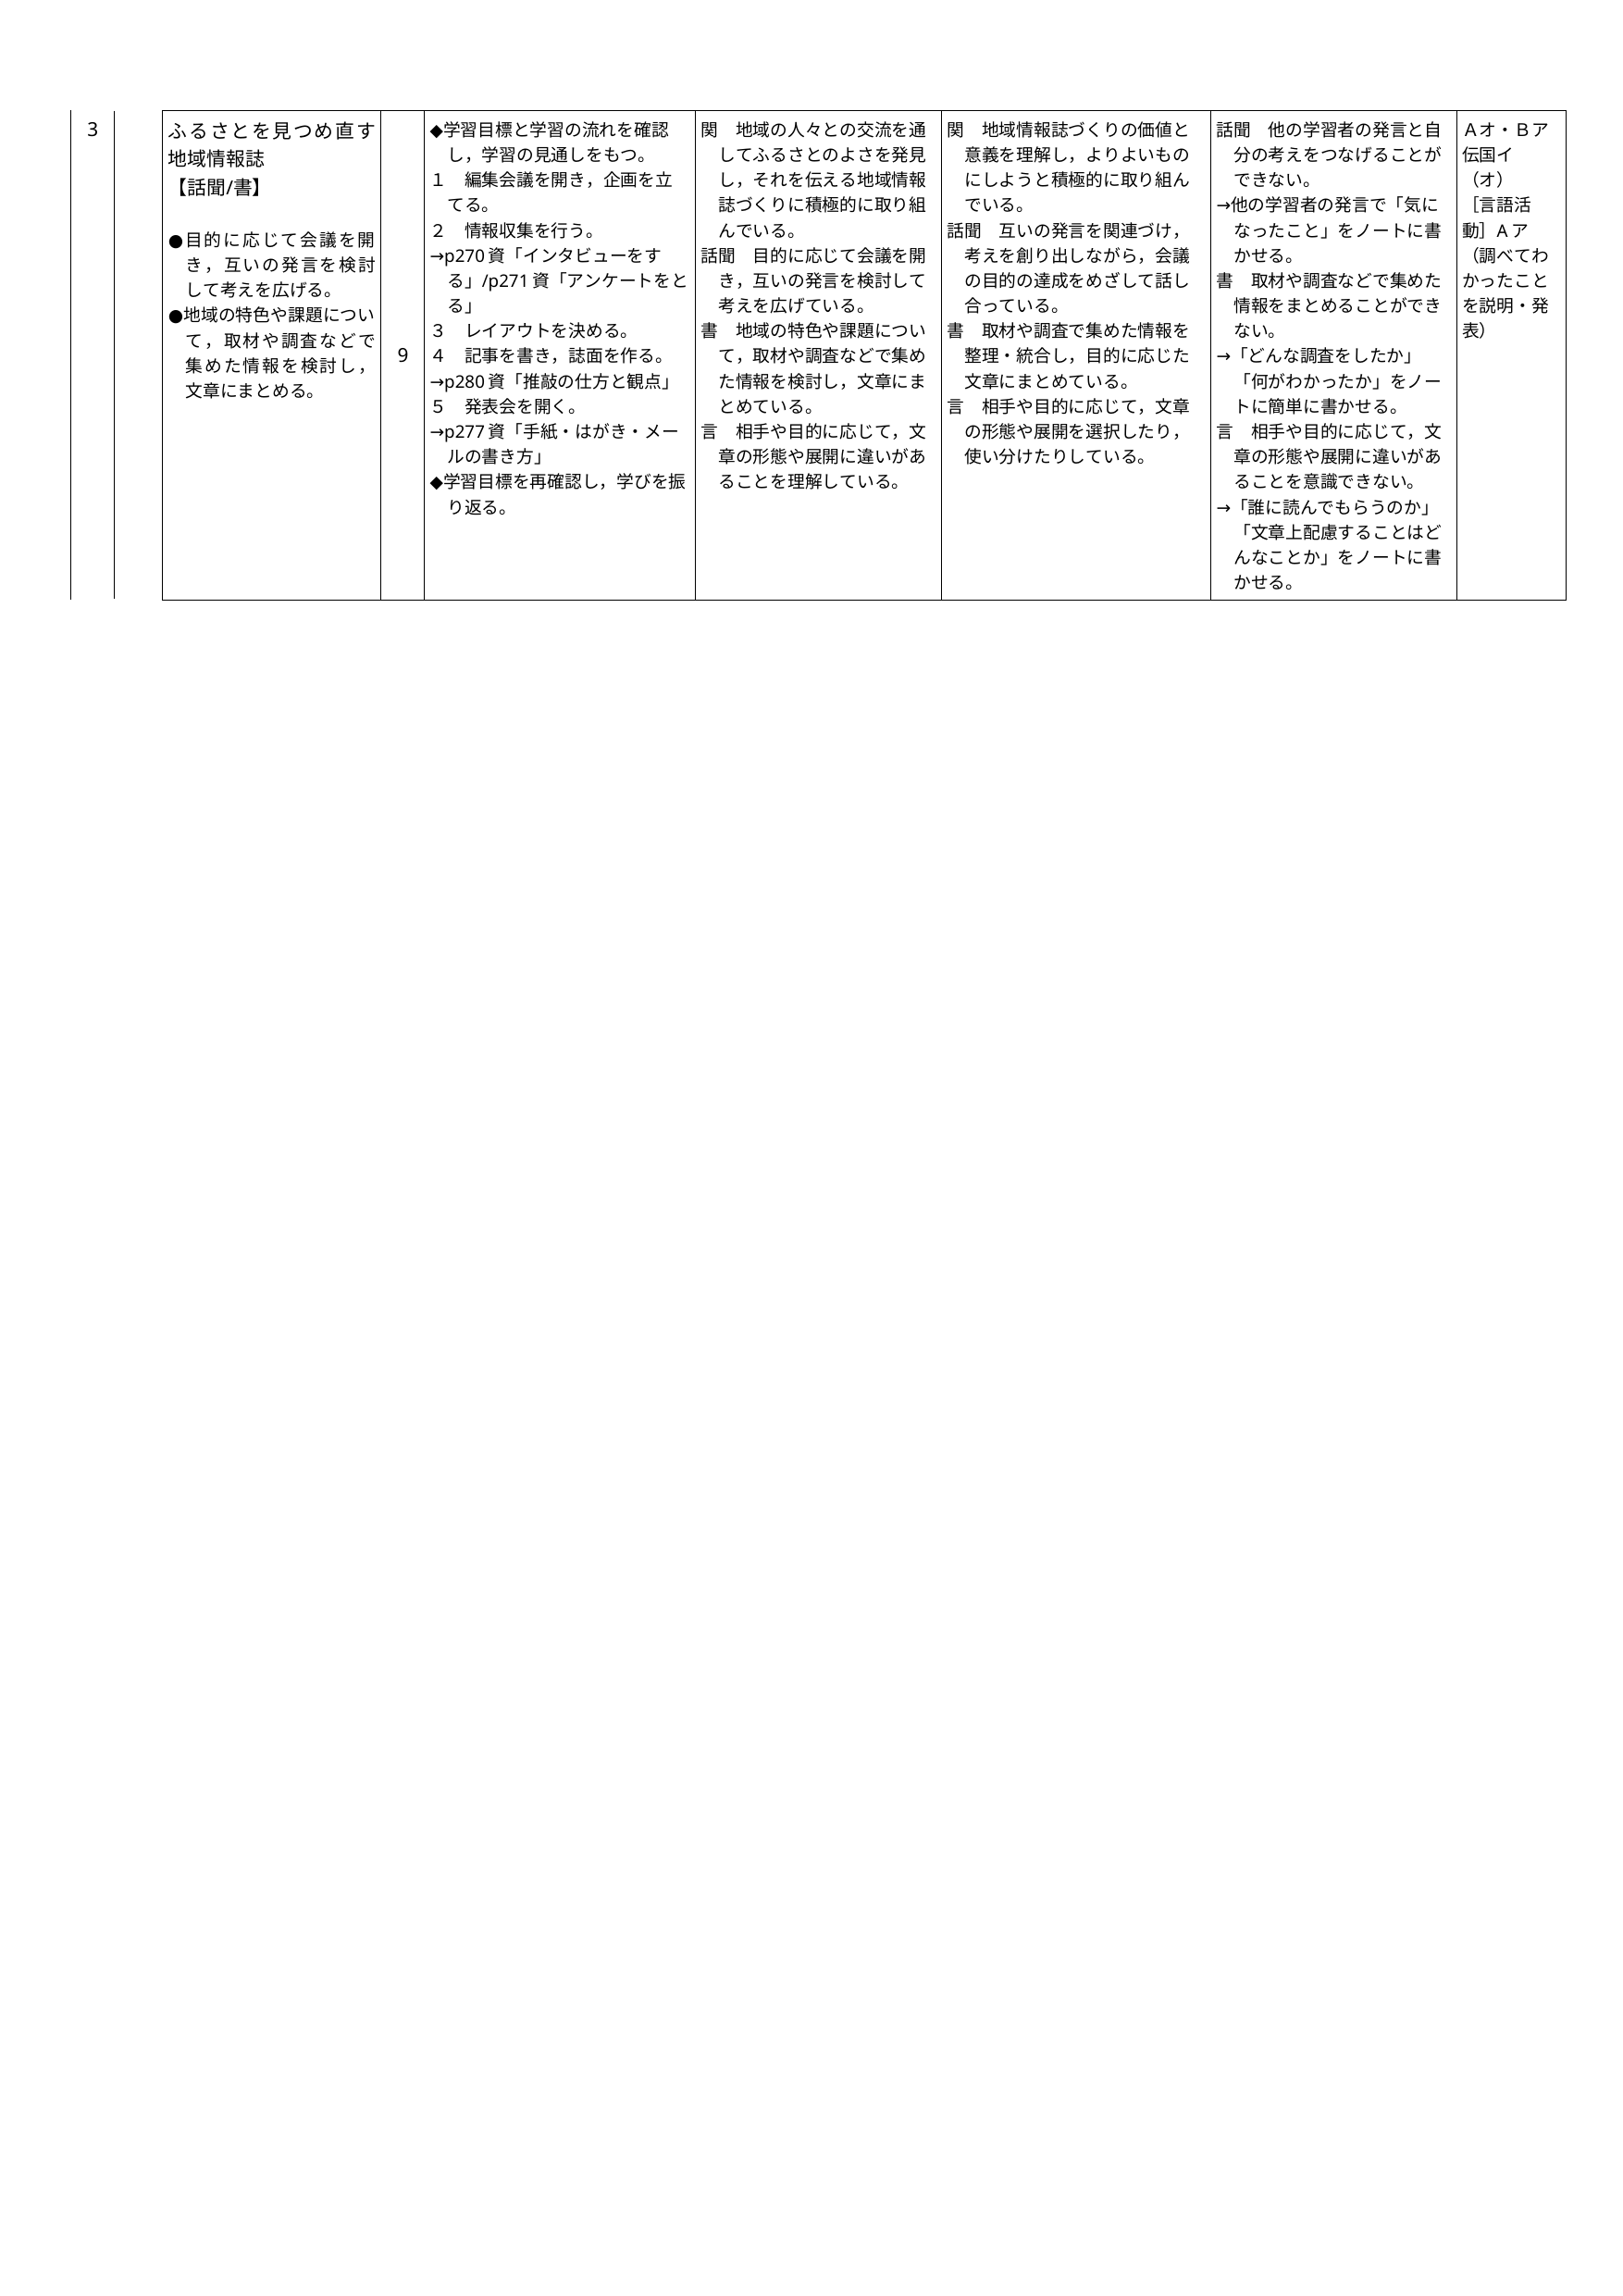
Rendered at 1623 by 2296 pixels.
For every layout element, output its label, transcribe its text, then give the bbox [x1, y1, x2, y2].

table_cell Ａオ・Ｂア 伝国イ（オ） ［言語活動］Aア（調べてわかったことを説明・発表） [1457, 111, 1566, 600]
table_cell 9 [381, 111, 424, 600]
table_cell [114, 110, 162, 600]
table_cell 関 地域の人々との交流を通してふるさとのよさを発見し，それを伝える地域情報誌づくりに積極的に取り組んでいる。 話聞 目的に応じて会議を開き，互いの発言を検討して考えを広げている。 書 地域の特色や課題について，取材や調査などで集めた情報を検討し，文章にまとめている。 言 相手や目的に応じて，文章の形態や展開に違いがあることを理解している。 [696, 111, 941, 600]
table_cell 関 地域情報誌づくりの価値と意義を理解し，よりよいものにしようと積極的に取り組んでいる。 話聞 互いの発言を関連づけ，考えを創り出しながら，会議の目的の達成をめざして話し合っている。 書 取材や調査で集めた情報を整理・統合し，目的に応じた文章にまとめている。 言 相手や目的に応じて，文章の形態や展開を選択したり，使い分けたりしている。 [942, 111, 1210, 600]
table_cell 話聞 他の学習者の発言と自分の考えをつなげることができない。 →他の学習者の発言で「気になったこと」をノートに書かせる。 書 取材や調査などで集めた情報をまとめることができない。 →「どんな調査をしたか」「何がわかったか」をノートに簡単に書かせる。 言 相手や目的に応じて，文章の形態や展開に違いがあることを意識できない。 →「誰に読んでもらうのか」「文章上配慮することはどんなことか」をノートに書かせる。 [1211, 111, 1456, 600]
table_cell 3 [71, 110, 114, 600]
table_cell ◆学習目標と学習の流れを確認し，学習の見通しをもつ。 １ 編集会議を開き，企画を立てる。 ２ 情報収集を行う。 →p270資「インタビューをする」/p271資「アンケートをとる」 ３ レイアウトを決める。 ４ 記事を書き，誌面を作る。 →p280資「推敲の仕方と観点」 ５ 発表会を開く。 →p277資「手紙・はがき・メールの書き方」 ◆学習目標を再確認し，学びを振り返る。 [425, 111, 695, 600]
table_cell ふるさとを見つめ直す 地域情報誌 【話聞/書】 ●目的に応じて会議を開き，互いの発言を検討して考えを広げる。 ●地域の特色や課題について，取材や調査などで集めた情報を検討し，文章にまとめる。 [163, 111, 380, 600]
